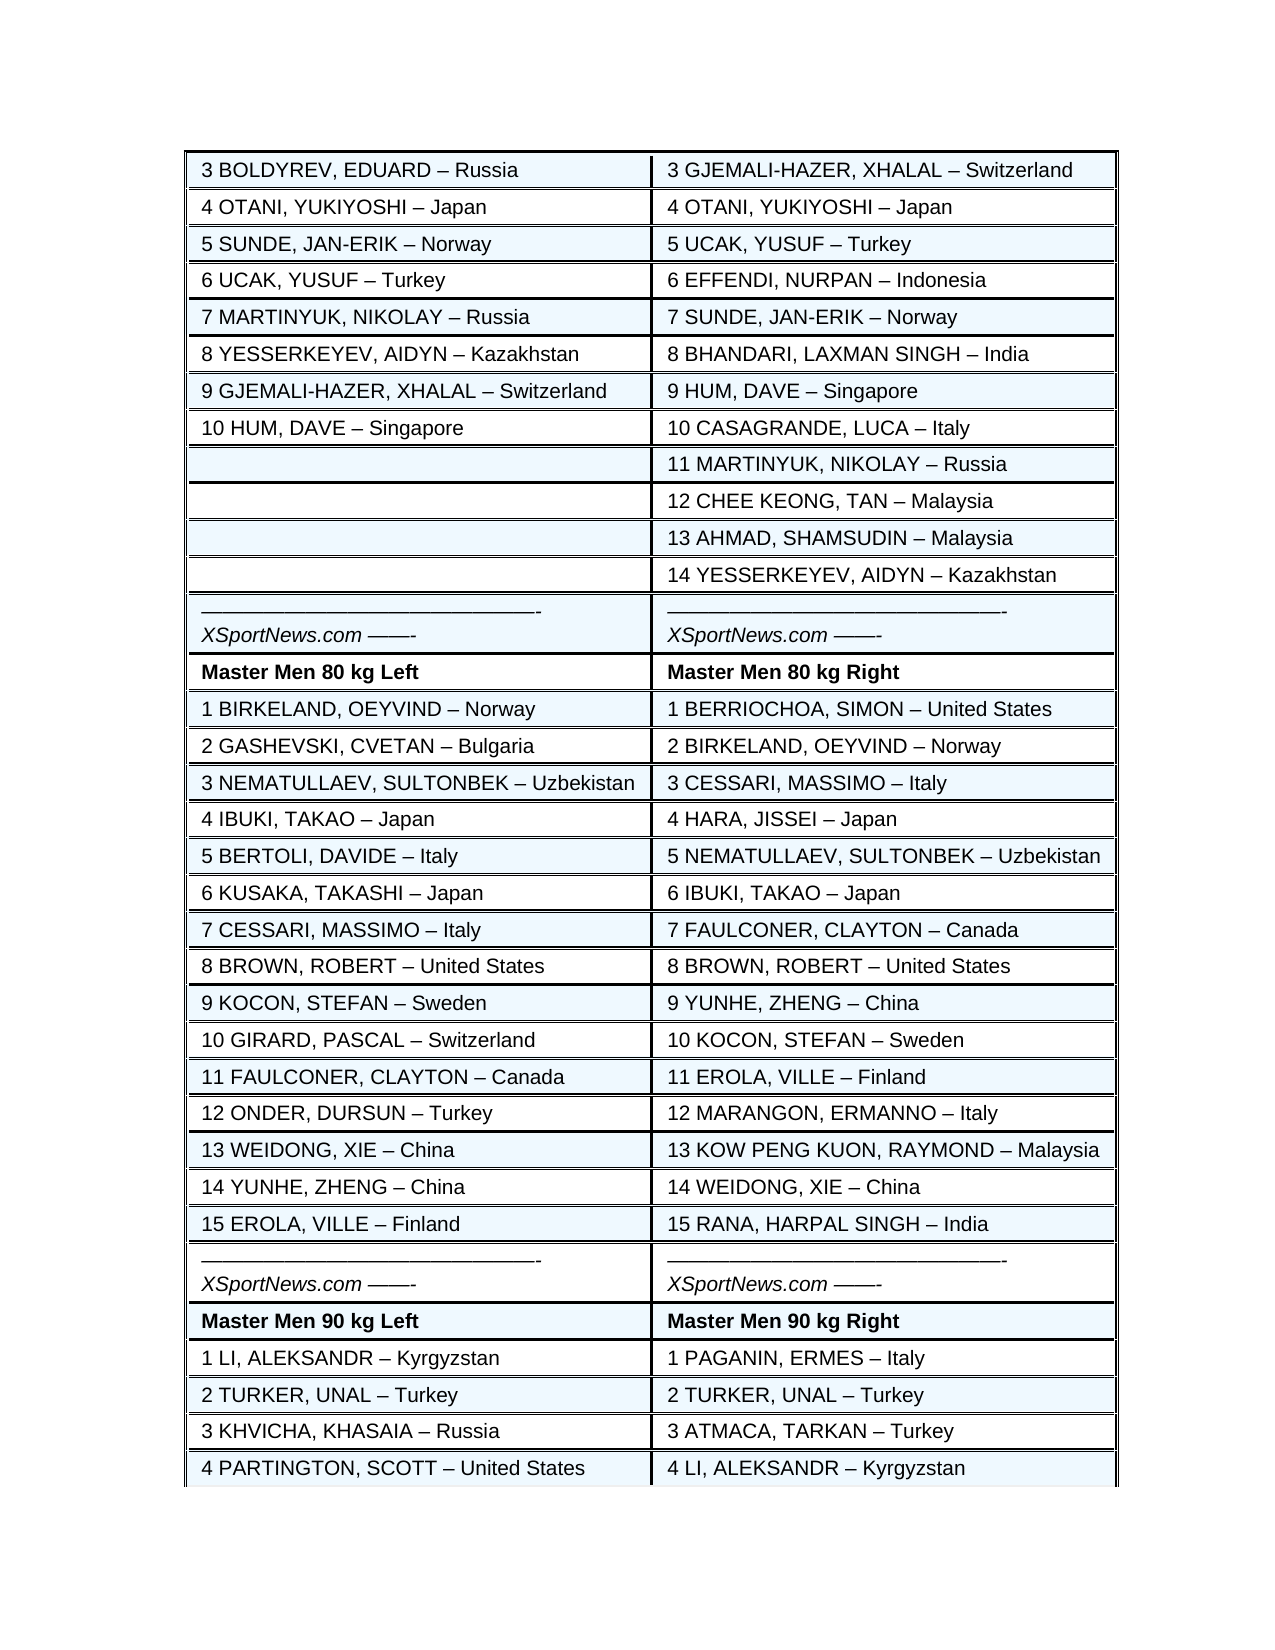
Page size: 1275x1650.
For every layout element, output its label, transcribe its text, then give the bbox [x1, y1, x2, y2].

table_cell 10 CASAGRANDE, LUCA – Italy [653, 408, 1116, 444]
table_cell 10 HUM, DAVE – Singapore [187, 408, 650, 444]
table_cell 8 BROWN, ROBERT – United States [187, 946, 650, 983]
table_cell ————————————————- XSportNews.com ——- [187, 591, 650, 652]
table_cell 15 RANA, HARPAL SINGH – India [653, 1204, 1116, 1240]
table_cell 1 BERRIOCHOA, SIMON – United States [651, 689, 1117, 726]
table_cell 13 WEIDONG, XIE – China [187, 1130, 650, 1167]
table_cell 11 EROLA, VILLE – Finland [653, 1056, 1116, 1093]
table_cell 7 SUNDE, JAN-ERIK – Norway [653, 297, 1115, 334]
table_cell 9 HUM, DAVE – Singapore [651, 371, 1117, 407]
table_cell 14 WEIDONG, XIE – China [651, 1167, 1117, 1203]
table_cell 5 NEMATULLAEV, SULTONBEK – Uzbekistan [651, 836, 1117, 873]
table_cell ————————————————- XSportNews.com ——- [653, 1240, 1116, 1301]
table_cell 15 EROLA, VILLE – Finland [187, 1204, 650, 1240]
table_cell Master Men 80 kg Left [187, 652, 650, 689]
table_cell 13 KOW PENG KUON, RAYMOND – Malaysia [653, 1130, 1115, 1167]
table_cell 4 OTANI, YUKIYOSHI – Japan [651, 187, 1117, 223]
table_cell 7 FAULCONER, CLAYTON – Canada [653, 909, 1116, 946]
table_cell [185, 518, 651, 554]
table_cell Master Men 80 kg Right [653, 652, 1115, 689]
table_cell 9 KOCON, STEFAN – Sweden [185, 983, 650, 1020]
table_cell 3 ATMACA, TARKAN – Turkey [653, 1411, 1116, 1448]
table_cell 7 MARTINYUK, NIKOLAY – Russia [187, 297, 650, 334]
table_cell 8 BHANDARI, LAXMAN SINGH – India [653, 334, 1115, 371]
table_cell 13 AHMAD, SHAMSUDIN – Malaysia [651, 518, 1117, 554]
table_cell 3 NEMATULLAEV, SULTONBEK – Uzbekistan [187, 762, 650, 799]
table_cell 2 TURKER, UNAL – Turkey [653, 1375, 1116, 1411]
table_cell Master Men 90 kg Left [187, 1301, 650, 1338]
table_cell 12 MARANGON, ERMANNO – Italy [653, 1093, 1116, 1130]
table_cell 3 CESSARI, MASSIMO – Italy [653, 762, 1116, 799]
table_cell [187, 555, 650, 591]
table_cell 4 IBUKI, TAKAO – Japan [187, 799, 650, 836]
table_cell 8 YESSERKEYEV, AIDYN – Kazakhstan [187, 334, 650, 371]
table_cell 12 CHEE KEONG, TAN – Malaysia [653, 481, 1115, 518]
table_cell 4 OTANI, YUKIYOSHI – Japan [185, 187, 651, 223]
table_cell 8 BROWN, ROBERT – United States [653, 946, 1116, 983]
table_cell 2 GASHEVSKI, CVETAN – Bulgaria [185, 726, 651, 762]
table_cell 3 KHVICHA, KHASAIA – Russia [187, 1411, 650, 1448]
table_cell 9 YUNHE, ZHENG – China [653, 983, 1117, 1020]
table_cell ————————————————- XSportNews.com ——- [187, 1240, 650, 1301]
table_cell 10 GIRARD, PASCAL – Switzerland [185, 1020, 651, 1056]
table_cell 14 YESSERKEYEV, AIDYN – Kazakhstan [653, 555, 1116, 591]
table_cell 2 BIRKELAND, OEYVIND – Norway [651, 726, 1117, 762]
table_cell 10 KOCON, STEFAN – Sweden [651, 1020, 1117, 1056]
table_cell 2 TURKER, UNAL – Turkey [187, 1375, 650, 1411]
table_cell ————————————————- XSportNews.com ——- [653, 591, 1116, 652]
table_cell 4 LI, ALEKSANDR – Kyrgyzstan [653, 1448, 1116, 1485]
table_cell 6 EFFENDI, NURPAN – Indonesia [653, 260, 1116, 297]
table_cell Master Men 90 kg Right [653, 1301, 1115, 1338]
table_cell 11 MARTINYUK, NIKOLAY – Russia [653, 444, 1116, 481]
table_cell 11 FAULCONER, CLAYTON – Canada [187, 1056, 650, 1093]
table_cell 1 LI, ALEKSANDR – Kyrgyzstan [185, 1338, 650, 1374]
table_cell 3 GJEMALI-HAZER, XHALAL – Switzerland [651, 153, 1115, 187]
table_cell 9 GJEMALI-HAZER, XHALAL – Switzerland [185, 371, 651, 407]
table_cell 6 IBUKI, TAKAO – Japan [651, 873, 1117, 909]
table_cell 5 UCAK, YUSUF – Turkey [653, 224, 1116, 260]
table_cell 4 PARTINGTON, SCOTT – United States [187, 1448, 650, 1485]
table_cell 3 BOLDYREV, EDUARD – Russia [187, 153, 651, 187]
table_cell 5 BERTOLI, DAVIDE – Italy [185, 836, 651, 873]
table_cell [187, 481, 650, 518]
table_cell 4 HARA, JISSEI – Japan [653, 799, 1116, 836]
table_cell [187, 444, 650, 481]
table_cell 1 BIRKELAND, OEYVIND – Norway [185, 689, 651, 726]
table_cell 12 ONDER, DURSUN – Turkey [187, 1093, 650, 1130]
table_cell 5 SUNDE, JAN-ERIK – Norway [187, 224, 650, 260]
table_cell 7 CESSARI, MASSIMO – Italy [187, 909, 650, 946]
table_cell 6 UCAK, YUSUF – Turkey [187, 260, 650, 297]
table_cell 6 KUSAKA, TAKASHI – Japan [185, 873, 651, 909]
table_cell 14 YUNHE, ZHENG – China [185, 1167, 651, 1203]
table_cell 1 PAGANIN, ERMES – Italy [653, 1338, 1117, 1374]
